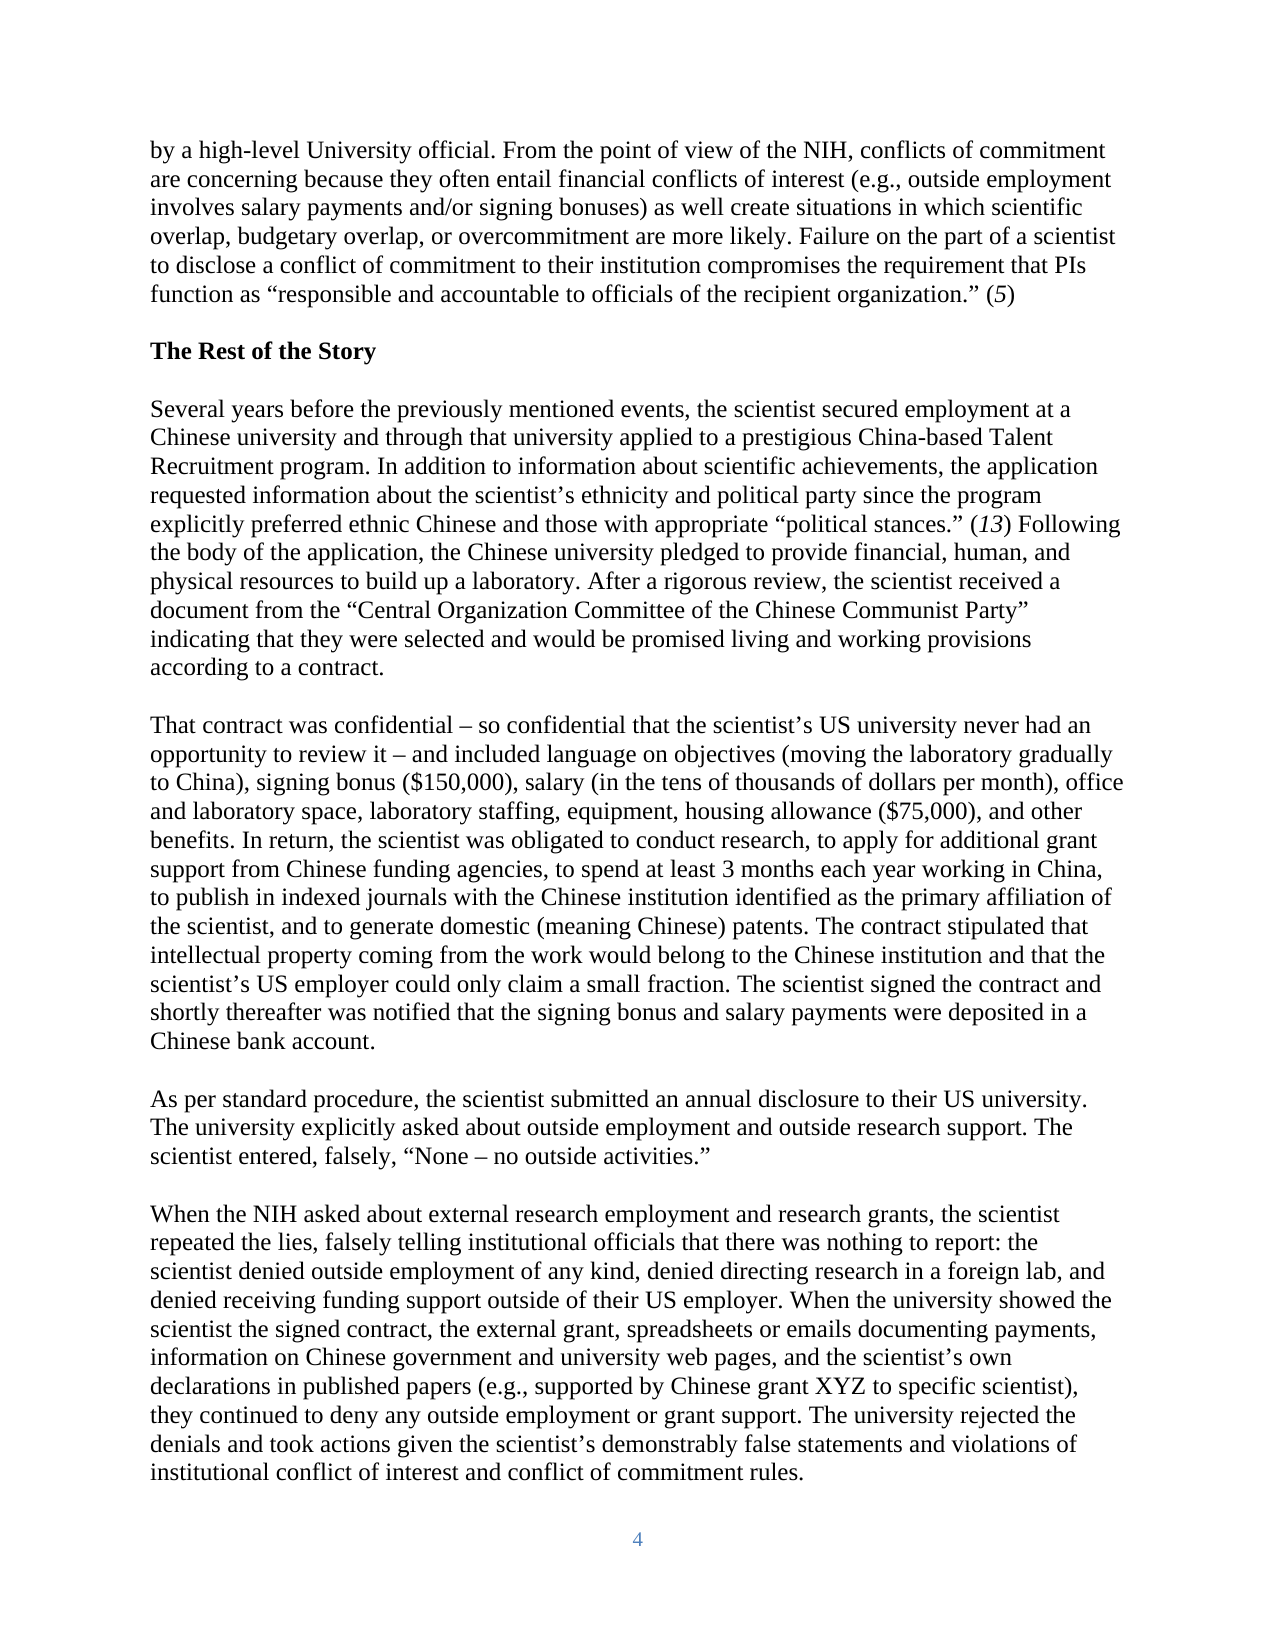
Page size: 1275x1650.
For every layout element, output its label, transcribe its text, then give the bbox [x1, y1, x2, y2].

text Several years before the previously mentioned events, the scientist secured employment at a Chinese university and through that university applied to a prestigious China-based Talent Recruitment program. In addition to information about scientific achievements, the application requested information about the scientist’s ethnicity and political party since the program explicitly preferred ethnic Chinese and those with appropriate “political stances.” (13) Following the body of the application, the Chinese university pledged to provide financial, human, and physical resources to build up a laboratory. After a rigorous review, the scientist received a document from the “Central Organization Committee of the Chinese Communist Party” indicating that they were selected and would be promised living and working provisions according to a contract. [150, 394, 1125, 681]
text When the NIH asked about external research employment and research grants, the scientist repeated the lies, falsely telling institutional officials that there was nothing to report: the scientist denied outside employment of any kind, denied directing research in a foreign lab, and denied receiving funding support outside of their US employer. When the university showed the scientist the signed contract, the external grant, spreadsheets or emails documenting payments, information on Chinese government and university web pages, and the scientist’s own declarations in published papers (e.g., supported by Chinese grant XYZ to specific scientist), they continued to deny any outside employment or grant support. The university rejected the denials and took actions given the scientist’s demonstrably false statements and violations of institutional conflict of interest and conflict of commitment rules. [150, 1199, 1125, 1486]
text That contract was confidential – so confidential that the scientist’s US university never had an opportunity to review it – and included language on objectives (moving the laboratory gradually to China), signing bonus ($150,000), salary (in the tens of thousands of dollars per month), office and laboratory space, laboratory staffing, equipment, housing allowance ($75,000), and other benefits. In return, the scientist was obligated to conduct research, to apply for additional grant support from Chinese funding agencies, to spend at least 3 months each year working in China, to publish in indexed journals with the Chinese institution identified as the primary affiliation of the scientist, and to generate domestic (meaning Chinese) patents. The contract stipulated that intellectual property coming from the work would belong to the Chinese institution and that the scientist’s US employer could only claim a small fraction. The scientist signed the contract and shortly thereafter was notified that the signing bonus and salary payments were deposited in a Chinese bank account. [150, 710, 1125, 1055]
text As per standard procedure, the scientist submitted an annual disclosure to their US university. The university explicitly asked about outside employment and outside research support. The scientist entered, falsely, “None – no outside activities.” [150, 1084, 1125, 1170]
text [150, 135, 1125, 307]
text The Rest of the Story [150, 336, 1125, 365]
